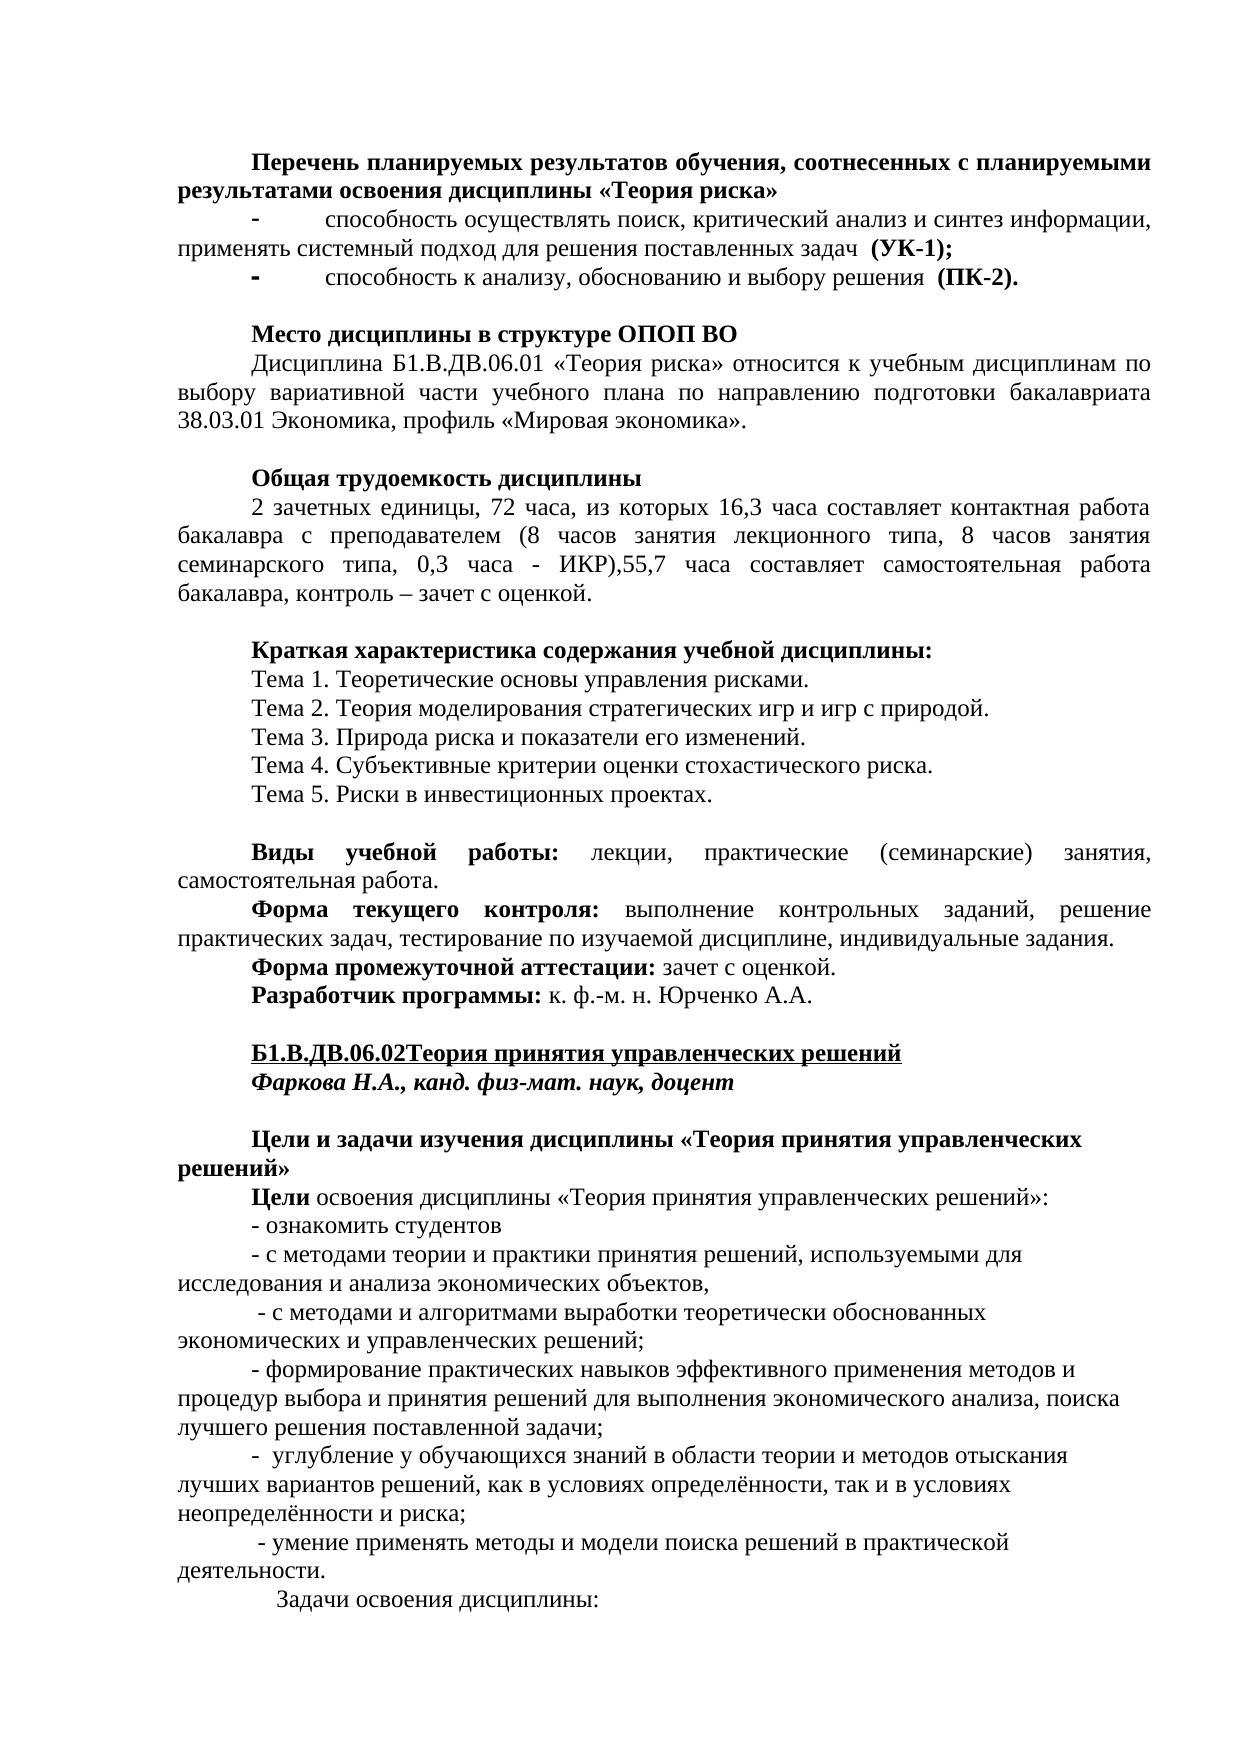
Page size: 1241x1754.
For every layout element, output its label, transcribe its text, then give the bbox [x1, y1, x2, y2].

text Фаркова Н.А., канд. физ-мат. наук, доцент [177, 1067, 1152, 1096]
text Форма промежуточной аттестации: зачет с оценкой. [177, 952, 1152, 981]
text Разработчик программы: к. ф.-м. н. Юрченко А.А. [177, 981, 1152, 1009]
text Цели освоения дисциплины «Теория принятия управленческих решений»: [177, 1182, 1152, 1211]
text Дисциплина Б1.В.ДВ.06.01 «Теория риска» относится к учебным дисциплинам по выбору вариативной части учебного плана по направлению подготовки бакалавриата 38.03.01 Экономика, профиль «Мировая экономика». [177, 348, 1152, 434]
text Виды учебной работы: лекции, практические (семинарские) занятия, самостоятельная работа. [177, 837, 1152, 894]
text Задачи освоения дисциплины: [177, 1584, 1152, 1613]
text Перечень планируемых результатов обучения, соотнесенных с планируемыми результатами освоения дисциплины «Теория риска» [177, 147, 1152, 204]
text Тема 3. Природа риска и показатели его изменений. [177, 722, 1152, 751]
text - ознакомить студентов [177, 1211, 1152, 1239]
text Цели и задачи изучения дисциплины «Теория принятия управленческих решений» [177, 1124, 1152, 1182]
text Б1.В.ДВ.06.02Теория принятия управленческих решений [177, 1038, 1152, 1067]
text Место дисциплины в структуре ОПОП ВО [177, 319, 1152, 348]
text Тема 4. Субъективные критерии оценки стохастического риска. [177, 751, 1152, 779]
text Тема 1. Теоретические основы управления рисками. [177, 664, 1152, 693]
text - с методами теории и практики принятия решений, используемыми для исследования и анализа экономических объектов, [177, 1239, 1152, 1297]
text Общая трудоемкость дисциплины [177, 463, 1152, 492]
text 2 зачетных единицы, 72 часа, из которых 16,3 часа составляет контактная работа бакалавра с преподавателем (8 часов занятия лекционного типа, 8 часов занятия семинарского типа, 0,3 часа - ИКР),55,7 часа составляет самостоятельная работа бакалавра, контроль – зачет с оценкой. [177, 492, 1152, 607]
list способность к анализу, обоснованию и выбору решения (ПК-2). [177, 262, 1152, 291]
text - углубление у обучающихся знаний в области теории и методов отыскания лучших вариантов решений, как в условиях определённости, так и в условиях неопределённости и риска; [177, 1441, 1152, 1527]
text - умение применять методы и модели поиска решений в практической деятельности. [177, 1527, 1152, 1584]
text - формирование практических навыков эффективного применения методов и процедур выбора и принятия решений для выполнения экономического анализа, поиска лучшего решения поставленной задачи; [177, 1354, 1152, 1441]
list способность осуществлять поиск, критический анализ и синтез информации, применять системный подход для решения поставленных задач (УК-1); [177, 204, 1152, 262]
text Тема 5. Риски в инвестиционных проектах. [177, 779, 1152, 808]
text Тема 2. Теория моделирования стратегических игр и игр с природой. [177, 693, 1152, 722]
text - с методами и алгоритмами выработки теоретически обоснованных экономических и управленческих решений; [177, 1297, 1152, 1354]
text Краткая характеристика содержания учебной дисциплины: [177, 636, 1152, 664]
text Форма текущего контроля: выполнение контрольных заданий, решение практических задач, тестирование по изучаемой дисциплине, индивидуальные задания. [177, 894, 1152, 952]
